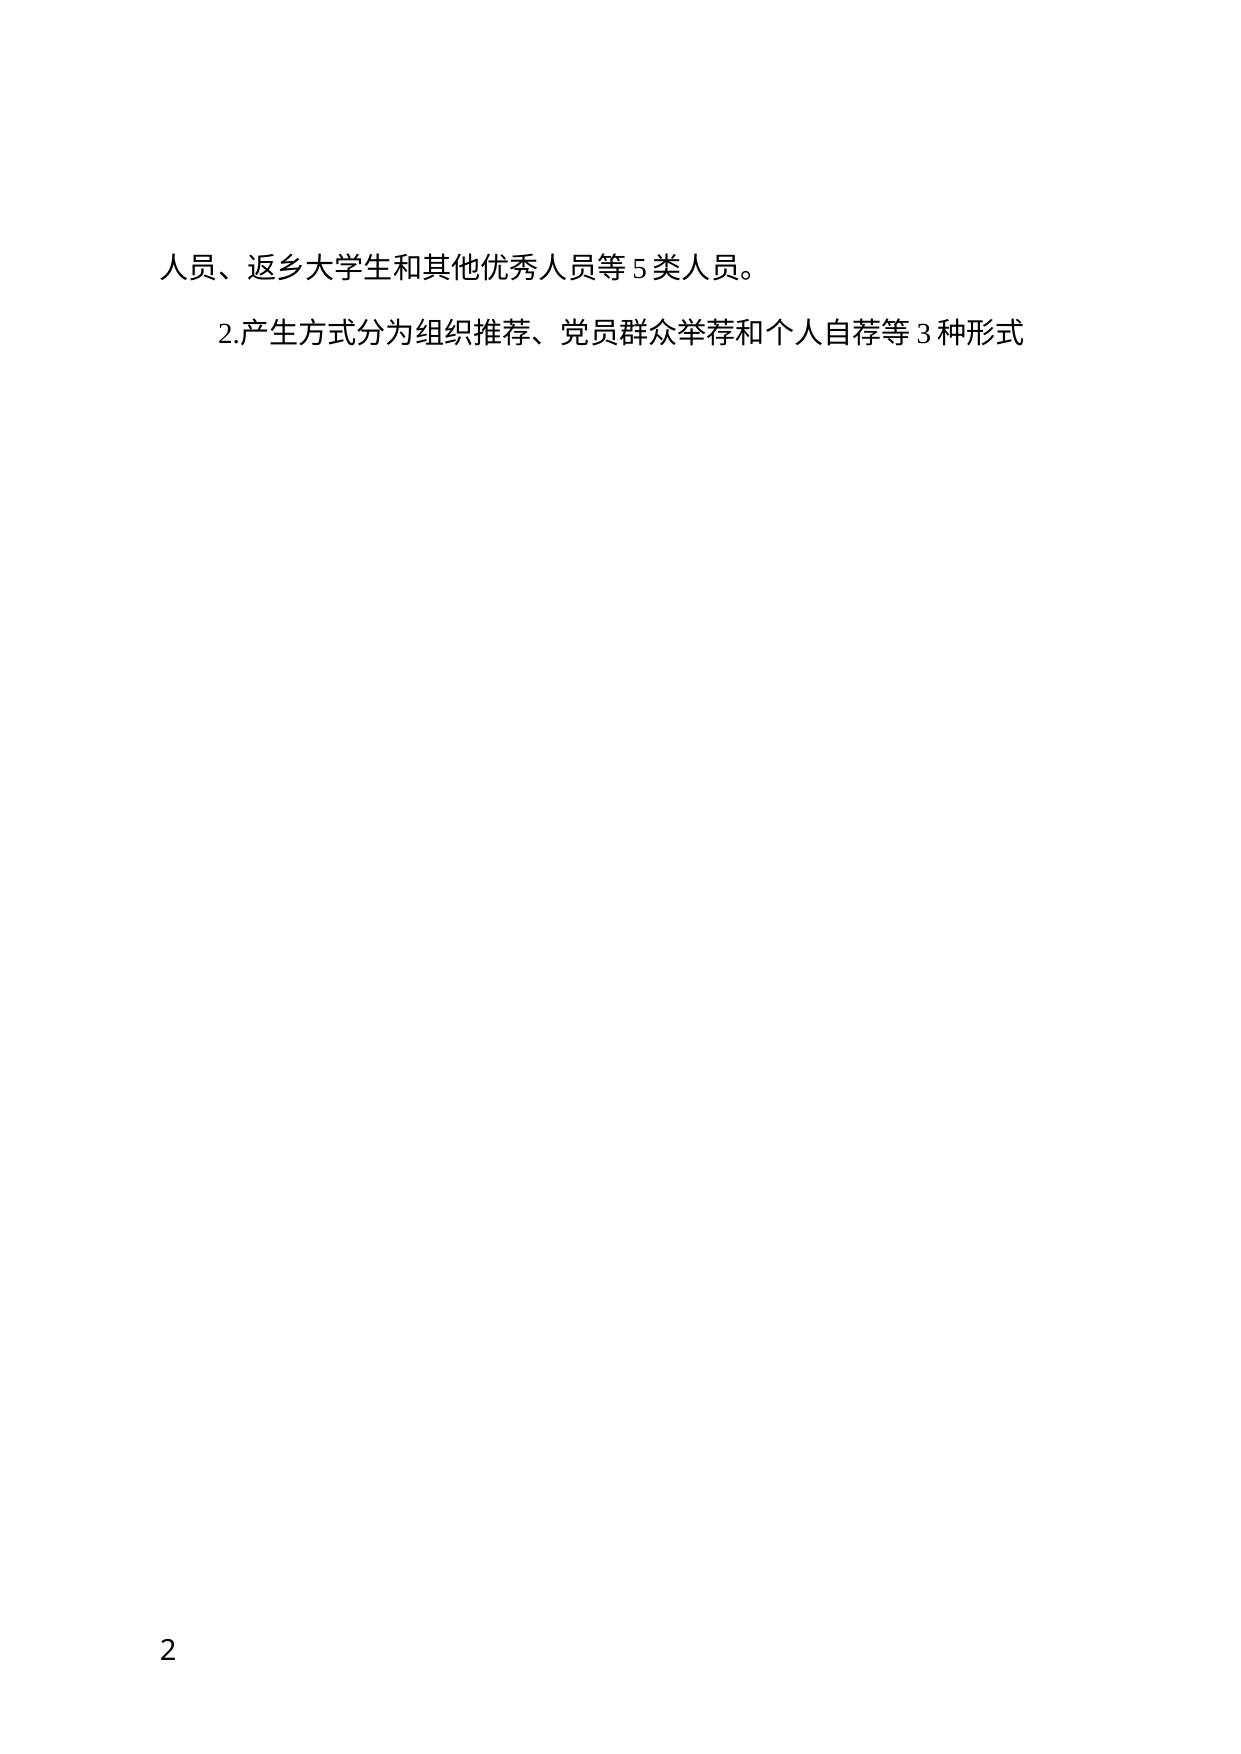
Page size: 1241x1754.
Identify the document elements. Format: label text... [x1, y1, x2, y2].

text 2.产生方式分为组织推荐、党员群众举荐和个人自荐等3种形式 [159, 298, 1081, 363]
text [159, 233, 1081, 298]
